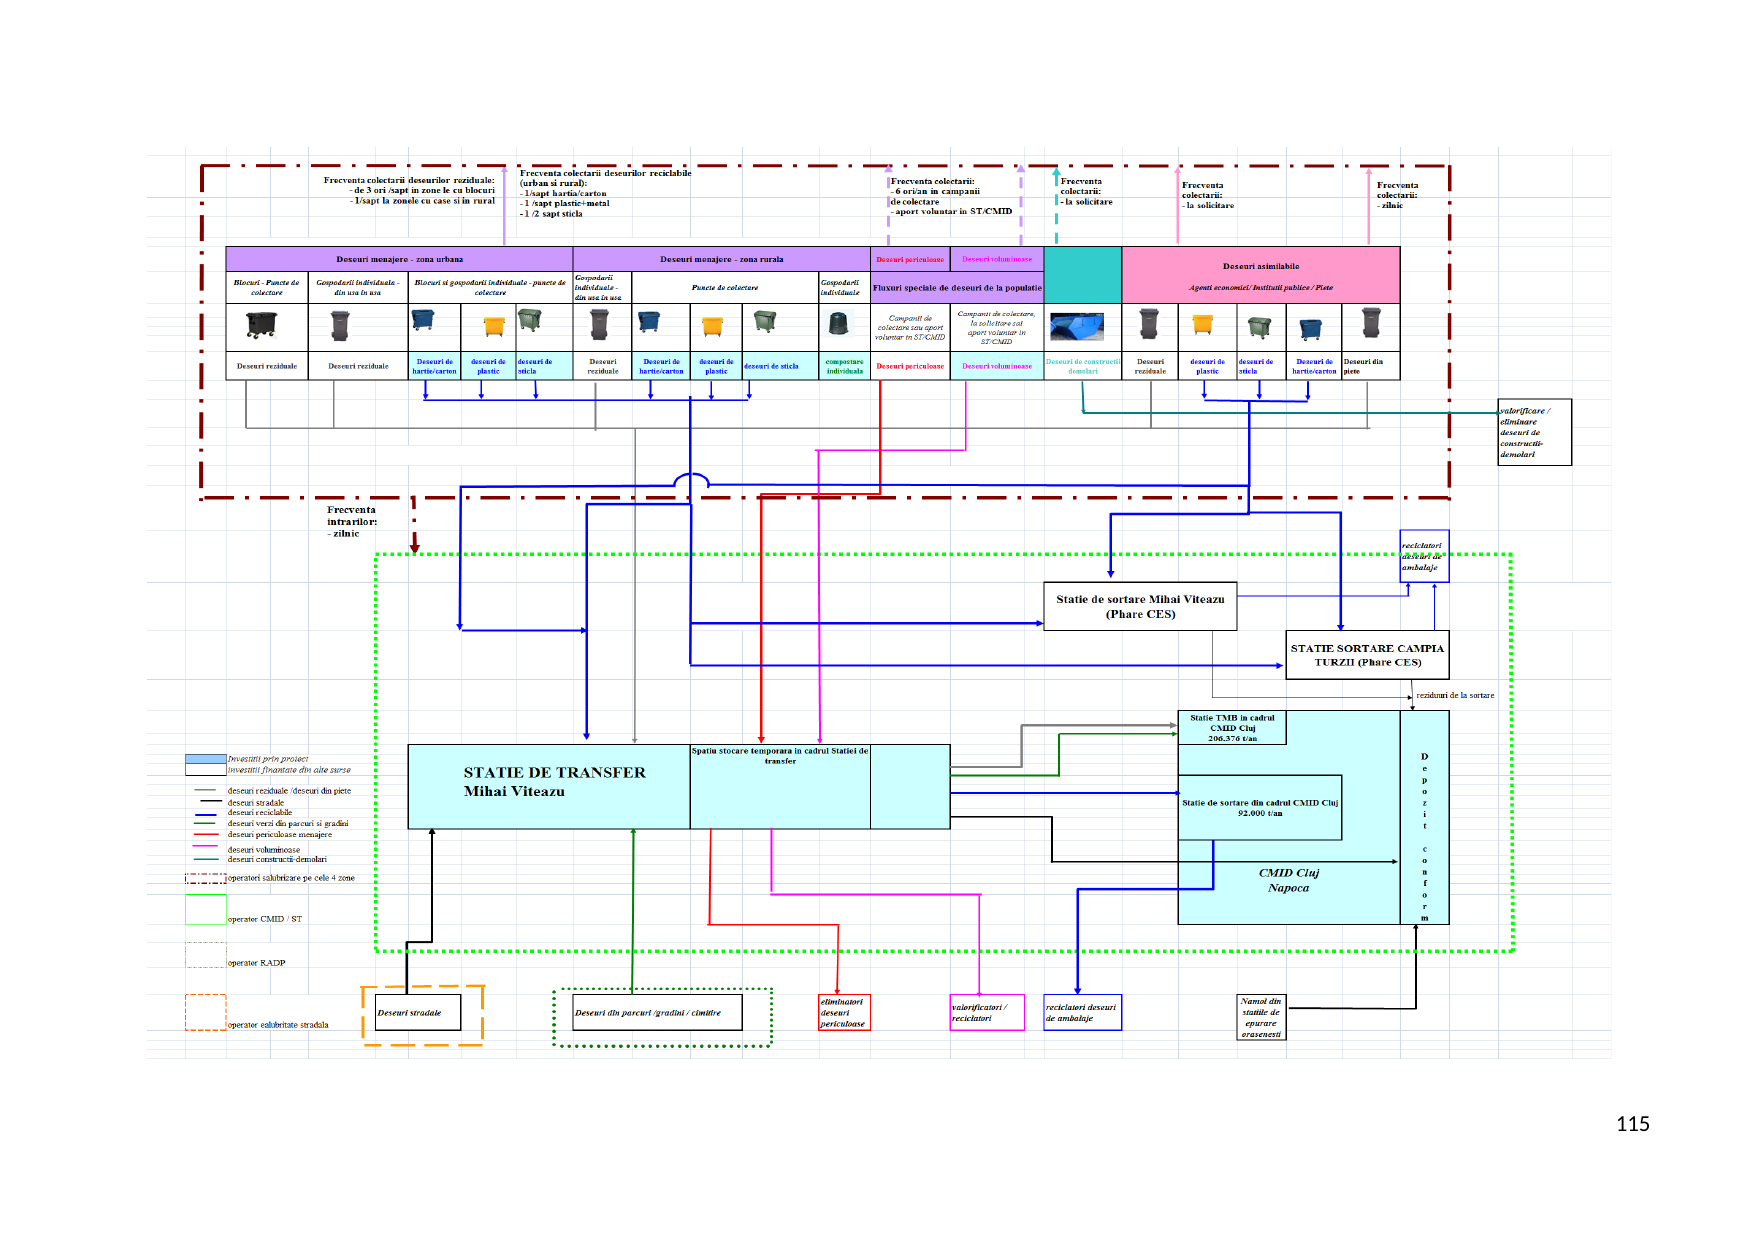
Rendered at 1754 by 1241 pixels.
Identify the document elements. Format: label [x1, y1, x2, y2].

picture [147, 147, 1612, 1059]
